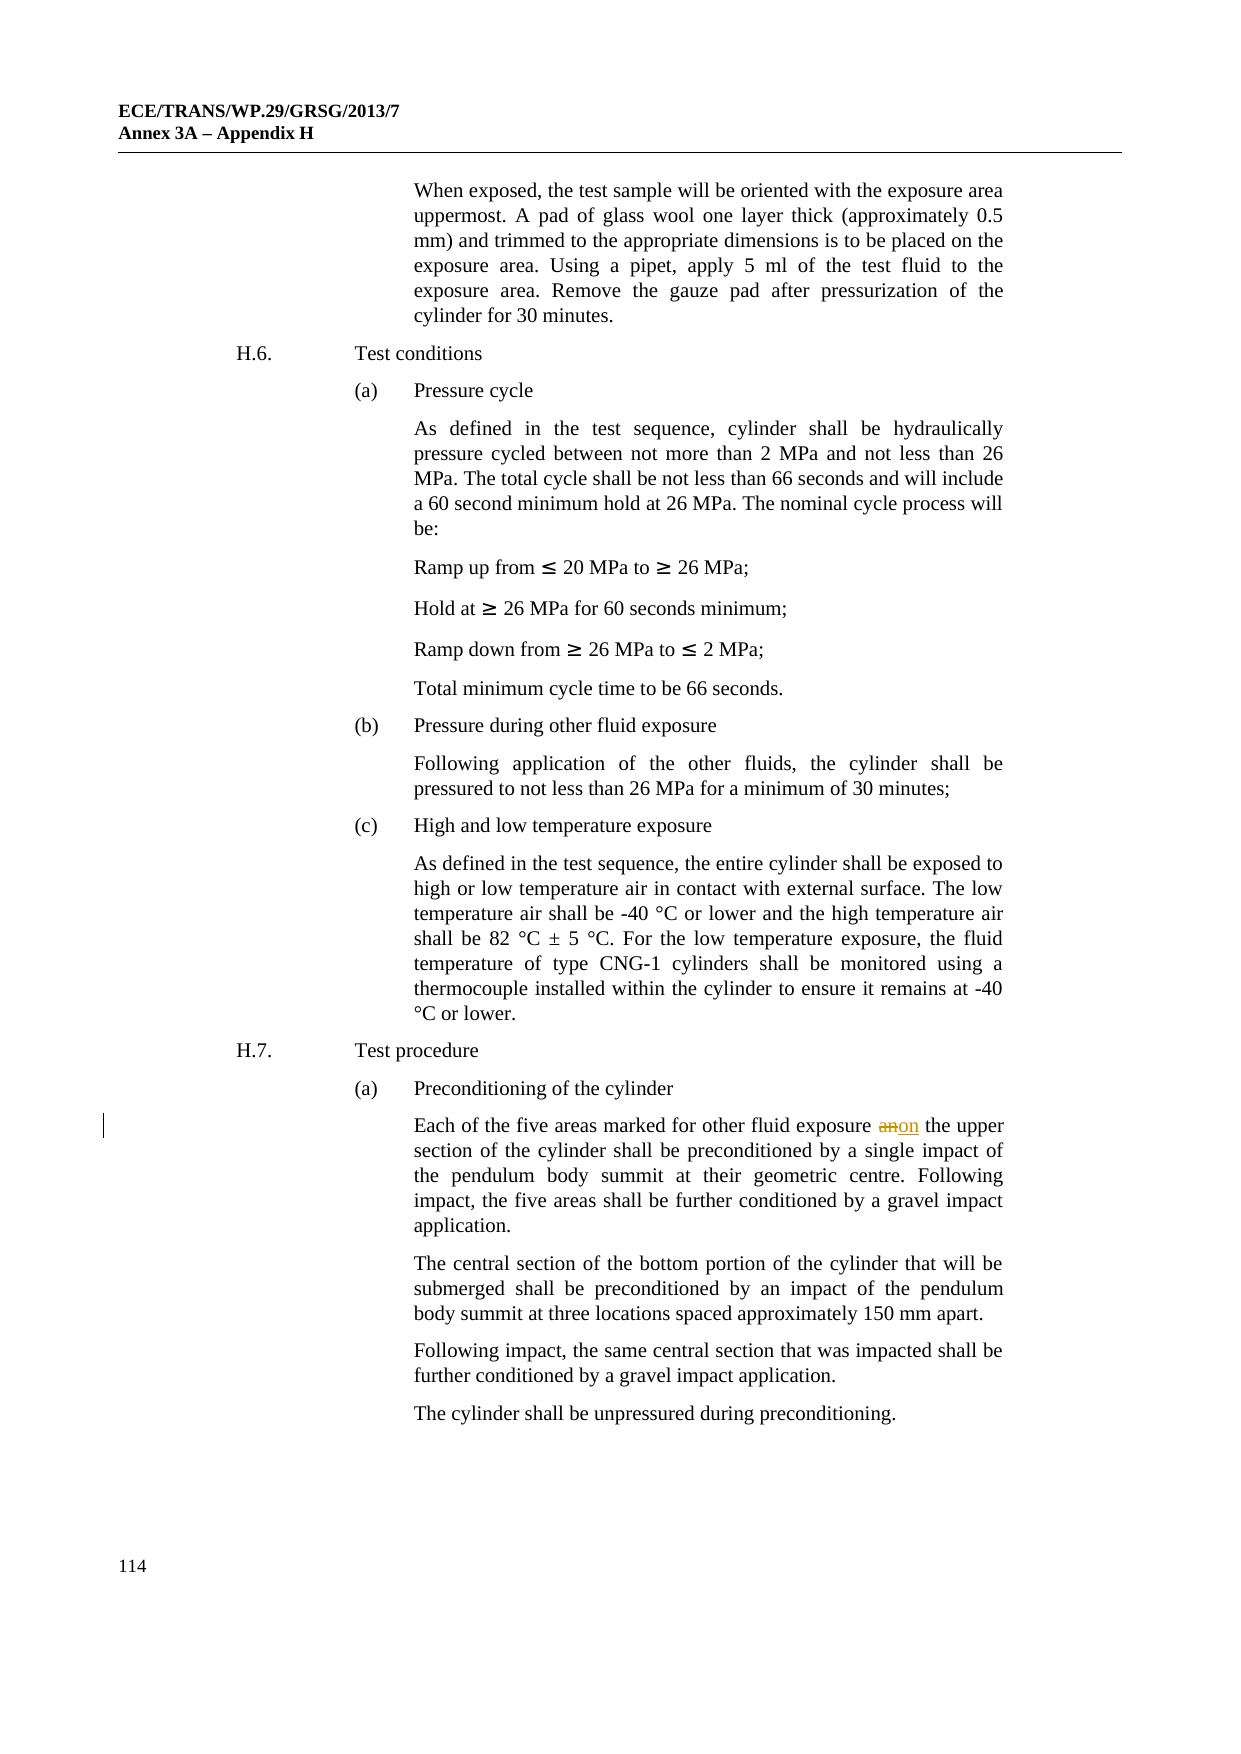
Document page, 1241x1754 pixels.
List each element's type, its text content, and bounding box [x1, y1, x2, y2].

text As defined in the test sequence, cylinder shall be hydraulically pressure cycled between not more than 2 MPa and not less than 26 MPa. The total cycle shall be not less than 66 seconds and will include a 60 second minimum hold at 26 MPa. The nominal cycle process will be: [413, 415, 1004, 540]
text Each of the five areas marked for other fluid exposure the upper section of the cylinder shall be preconditioned by a single impact of the pendulum body summit at their geometric centre. Following impact, the five areas shall be further conditioned by a gravel impact application. [413, 1112, 1004, 1237]
text The central section of the bottom portion of the cylinder that will be submerged shall be preconditioned by an impact of the pendulum body summit at three locations spaced approximately 150 mm apart. [413, 1250, 1004, 1325]
text When exposed, the test sample will be oriented with the exposure area uppermost. A pad of glass wool one layer thick (approximately 0.5 mm) and trimmed to the appropriate dimensions is to be placed on the exposure area. Using a pipet, apply 5 ml of the test fluid to the exposure area. Remove the gauze pad after pressurization of the cylinder for 30 minutes. [413, 177, 1004, 327]
text As defined in the test sequence, the entire cylinder shall be exposed to high or low temperature air in contact with external surface. The low temperature air shall be -40 °C or lower and the high temperature air shall be 82 °C ± 5 °C. For the low temperature exposure, the fluid temperature of type CNG-1 cylinders shall be monitored using a thermocouple installed within the cylinder to ensure it remains at -40 °C or lower. [413, 850, 1004, 1025]
text Total minimum cycle time to be 66 seconds. [413, 675, 1004, 700]
text Ramp down from ≥ 26 MPa to ≤ 2 MPa; [413, 634, 1004, 662]
text H.6. Test conditions [236, 340, 1004, 365]
text Following impact, the same central section that was impacted shall be further conditioned by a gravel impact application. [413, 1337, 1004, 1387]
text (c) High and low temperature exposure [354, 812, 1004, 837]
text Ramp up from ≤ 20 MPa to ≥ 26 MPa; [413, 552, 1004, 581]
text (a) Preconditioning of the cylinder [354, 1075, 1004, 1100]
text Hold at ≥ 26 MPa for 60 seconds minimum; [413, 593, 1004, 622]
text Following application of the other fluids, the cylinder shall be pressured to not less than 26 MPa for a minimum of 30 minutes; [413, 750, 1004, 800]
text (a) Pressure cycle [354, 377, 1004, 402]
text H.7. Test procedure [236, 1037, 1004, 1062]
text The cylinder shall be unpressured during preconditioning. [413, 1400, 1004, 1425]
text (b) Pressure during other fluid exposure [354, 712, 1004, 737]
